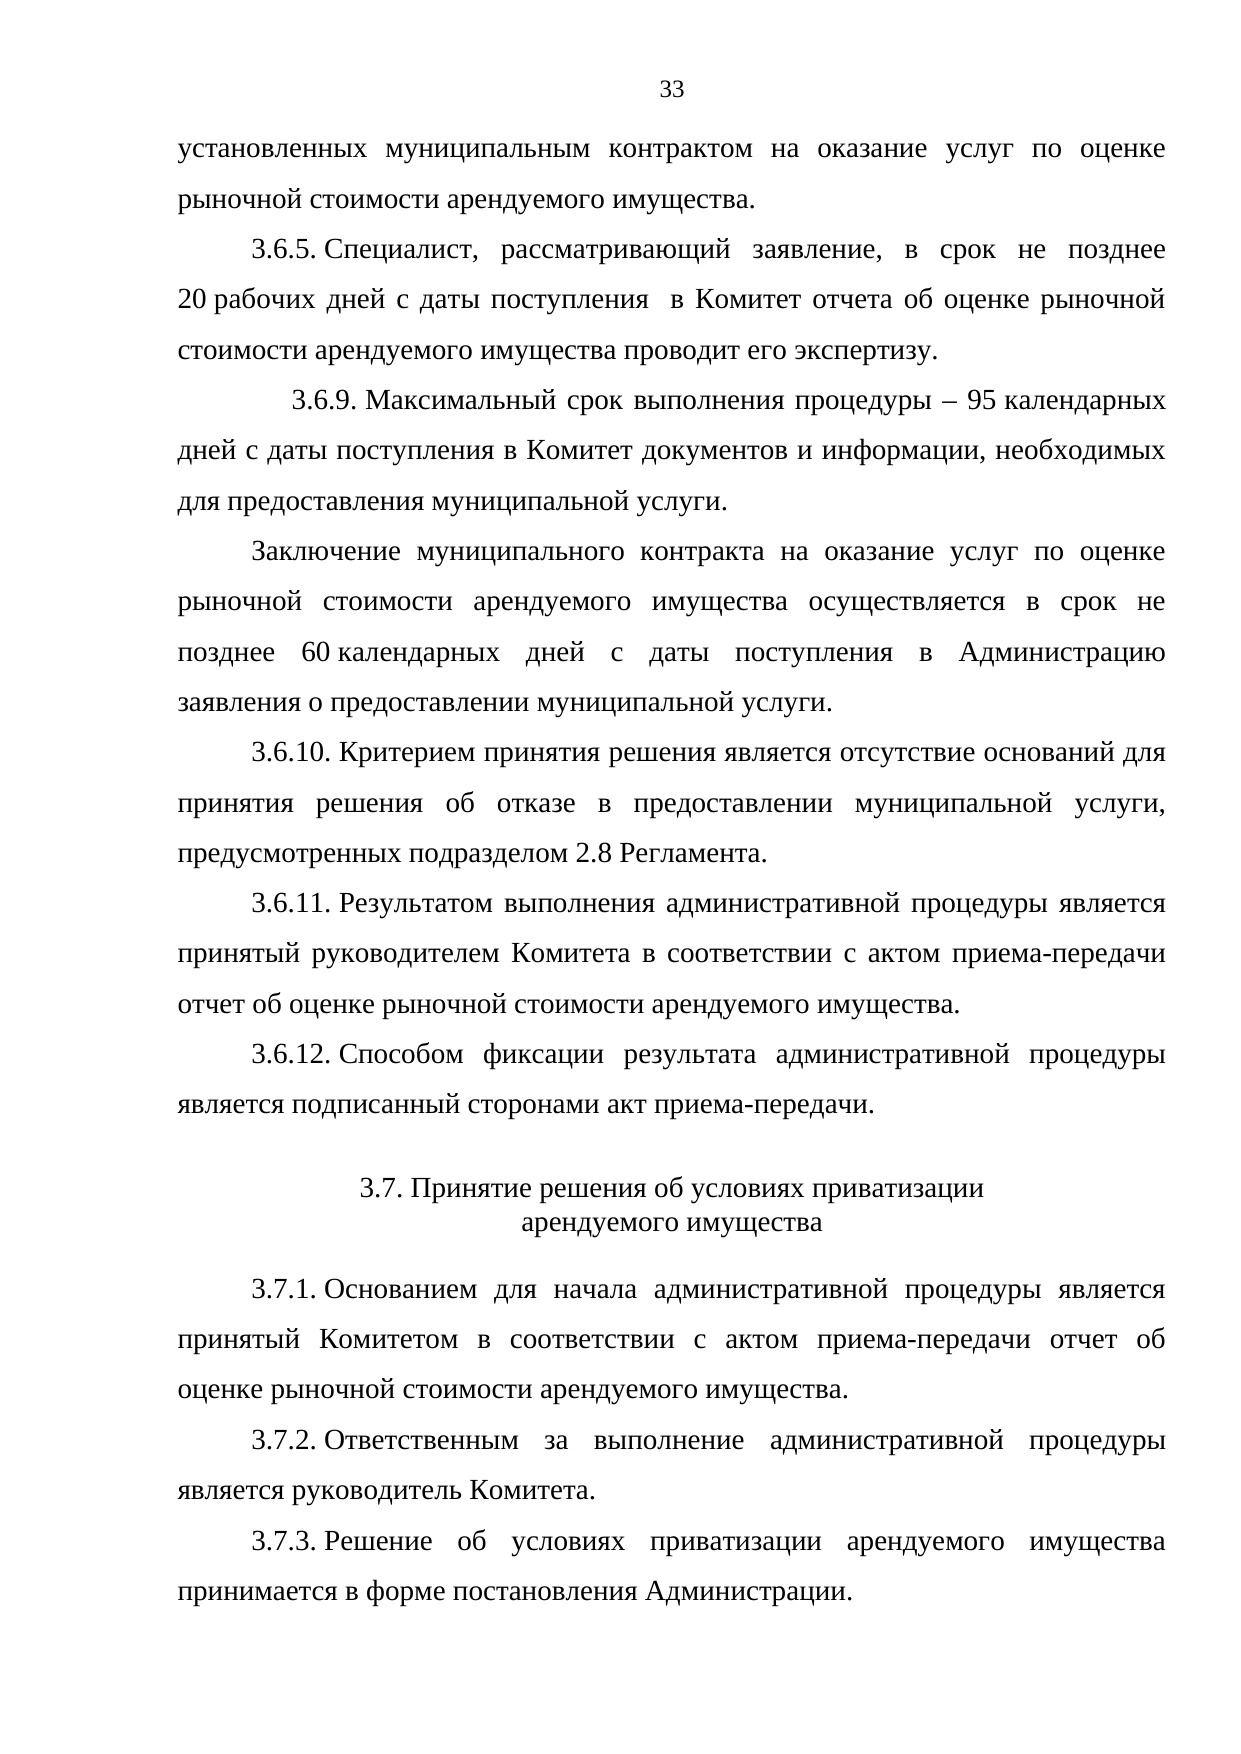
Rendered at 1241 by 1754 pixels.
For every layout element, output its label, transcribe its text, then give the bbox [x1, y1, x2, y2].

text 3.7.3. Решение об условиях приватизации арендуемого имущества принимается в форме постановления Администрации. [177, 1523, 1167, 1606]
text 3.7.1. Основанием для начала административной процедуры является принятый Комитетом в соответствии с актом приема-передачи отчет об оценке рыночной стоимости арендуемого имущества. [177, 1271, 1167, 1405]
text арендуемого имущества [177, 1204, 1167, 1237]
text 3.6.5. Специалист, рассматривающий заявление, в срок не позднее 20 рабочих дней с даты поступления в Комитет отчета об оценке рыночной стоимости арендуемого имущества проводит его экспертизу. [177, 231, 1167, 365]
text 3.7.2. Ответственным за выполнение административной процедуры является руководитель Комитета. [177, 1422, 1167, 1506]
text 3.6.9. Максимальный срок выполнения процедуры – 95 календарных дней с даты поступления в Комитет документов и информации, необходимых для предоставления муниципальной услуги. [177, 382, 1167, 516]
text 3.7. Принятие решения об условиях приватизации [177, 1170, 1167, 1204]
text 3.6.10. Критерием принятия решения является отсутствие оснований для принятия решения об отказе в предоставлении муниципальной услуги, предусмотренных подразделом 2.8 Регламента. [177, 734, 1167, 868]
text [177, 131, 1167, 214]
text Заключение муниципального контракта на оказание услуг по оценке рыночной стоимости арендуемого имущества осуществляется в срок не позднее 60 календарных дней с даты поступления в Администрацию заявления о предоставлении муниципальной услуги. [177, 533, 1167, 718]
text 3.6.12. Способом фиксации результата административной процедуры является подписанный сторонами акт приема-передачи. [177, 1036, 1167, 1120]
text 3.6.11. Результатом выполнения административной процедуры является принятый руководителем Комитета в соответствии с актом приема-передачи отчет об оценке рыночной стоимости арендуемого имущества. [177, 885, 1167, 1019]
